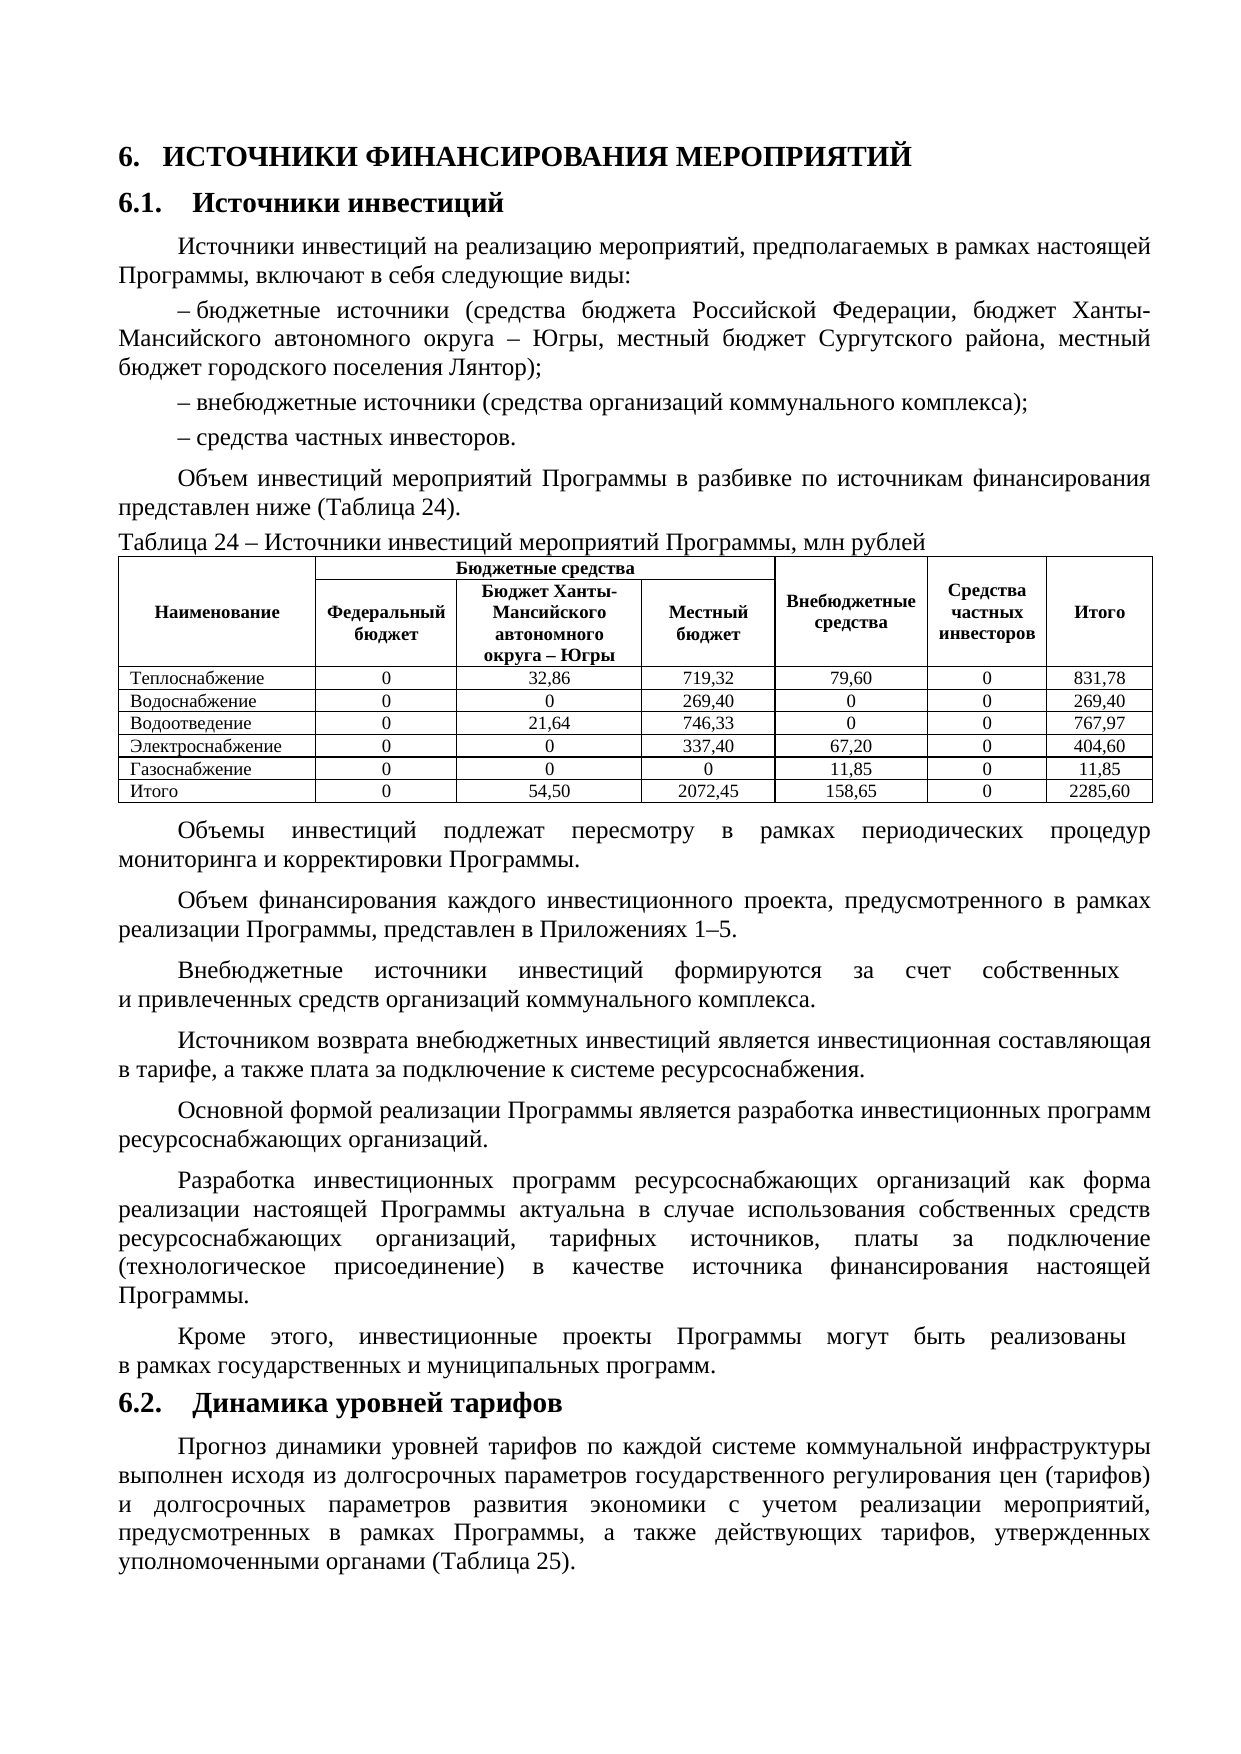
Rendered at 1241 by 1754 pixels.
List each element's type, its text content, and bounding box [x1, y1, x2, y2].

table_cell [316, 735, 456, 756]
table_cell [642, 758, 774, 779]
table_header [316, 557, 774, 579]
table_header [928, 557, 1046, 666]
subtitle Динамика уровней тарифов [118, 1385, 1152, 1419]
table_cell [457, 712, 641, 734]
text Источником возврата внебюджетных инвестиций является инвестиционная составляющая в тарифе, а также плата за подключение к системе ресурсоснабжения. [118, 1025, 1152, 1083]
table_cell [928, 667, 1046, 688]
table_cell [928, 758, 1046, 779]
subtitle ИСТОЧНИКИ ФИНАНСИРОВАНИЯ МЕРОПРИЯТИЙ [118, 139, 1152, 172]
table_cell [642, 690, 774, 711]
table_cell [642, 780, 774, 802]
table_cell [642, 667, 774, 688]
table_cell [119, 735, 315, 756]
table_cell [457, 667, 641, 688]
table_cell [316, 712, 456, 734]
text Объем финансирования каждого инвестиционного проекта, предусмотренного в рамках реализации Программы, представлен в Приложениях 1–5. [118, 885, 1152, 943]
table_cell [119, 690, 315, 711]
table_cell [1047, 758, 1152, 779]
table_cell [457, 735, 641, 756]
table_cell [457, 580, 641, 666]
subtitle Источники инвестиций [118, 185, 1152, 218]
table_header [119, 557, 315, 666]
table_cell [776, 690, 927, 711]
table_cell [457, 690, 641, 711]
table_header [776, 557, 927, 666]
text Объем инвестиций мероприятий Программы в разбивке по источникам финансирования представлен ниже (Таблица 24). [118, 463, 1152, 521]
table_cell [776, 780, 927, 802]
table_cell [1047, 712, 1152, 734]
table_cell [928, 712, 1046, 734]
text Объемы инвестиций подлежат пересмотру в рамках периодических процедур мониторинга и корректировки Программы. [118, 815, 1152, 873]
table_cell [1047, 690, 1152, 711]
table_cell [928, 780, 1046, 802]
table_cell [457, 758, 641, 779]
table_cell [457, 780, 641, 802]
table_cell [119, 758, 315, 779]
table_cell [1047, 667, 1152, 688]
text Основной формой реализации Программы является разработка инвестиционных программ ресурсоснабжающих организаций. [118, 1095, 1152, 1153]
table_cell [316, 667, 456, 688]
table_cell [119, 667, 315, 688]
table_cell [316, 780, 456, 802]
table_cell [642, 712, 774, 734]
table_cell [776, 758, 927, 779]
list бюджетные источники (средства бюджета Российской Федерации, бюджет Ханты-Мансийского автономного округа – Югры, местный бюджет Сургутского района, местный бюджет городского поселения Лянтор); [118, 295, 1152, 381]
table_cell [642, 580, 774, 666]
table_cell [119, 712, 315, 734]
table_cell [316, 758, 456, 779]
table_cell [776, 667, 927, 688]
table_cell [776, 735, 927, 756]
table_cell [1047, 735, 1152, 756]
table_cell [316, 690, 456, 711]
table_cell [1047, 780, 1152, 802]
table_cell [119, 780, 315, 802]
text Разработка инвестиционных программ ресурсоснабжающих организаций как форма реализации настоящей Программы актуальна в случае использования собственных средств ресурсоснабжающих организаций, тарифных источников, платы за подключение (технологическое присоединение) в качестве источника финансирования настоящей Программы. [118, 1165, 1152, 1309]
text Прогноз динамики уровней тарифов по каждой системе коммунальной инфраструктуры выполнен исходя из долгосрочных параметров государственного регулирования цен (тарифов) и долгосрочных параметров развития экономики с учетом реализации мероприятий, предусмотренных в рамках Программы, а также действующих тарифов, утвержденных уполномоченными органами (Таблица 25). [118, 1431, 1152, 1575]
text Таблица 24 – Источники инвестиций мероприятий Программы, млн рублей [118, 527, 1152, 556]
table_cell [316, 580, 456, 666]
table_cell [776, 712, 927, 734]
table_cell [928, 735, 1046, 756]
list средства частных инвесторов. [118, 422, 1152, 451]
text Источники инвестиций на реализацию мероприятий, предполагаемых в рамках настоящей Программы, включают в себя следующие виды: [118, 231, 1152, 288]
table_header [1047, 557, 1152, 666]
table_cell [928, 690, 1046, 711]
list внебюджетные источники (средства организаций коммунального комплекса); [118, 387, 1152, 416]
text Кроме этого, инвестиционные проекты Программы могут быть реализованы в рамках государственных и муниципальных программ. [118, 1321, 1152, 1379]
text Внебюджетные источники инвестиций формируются за счет собственных и привлеченных средств организаций коммунального комплекса. [118, 955, 1152, 1013]
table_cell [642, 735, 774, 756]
